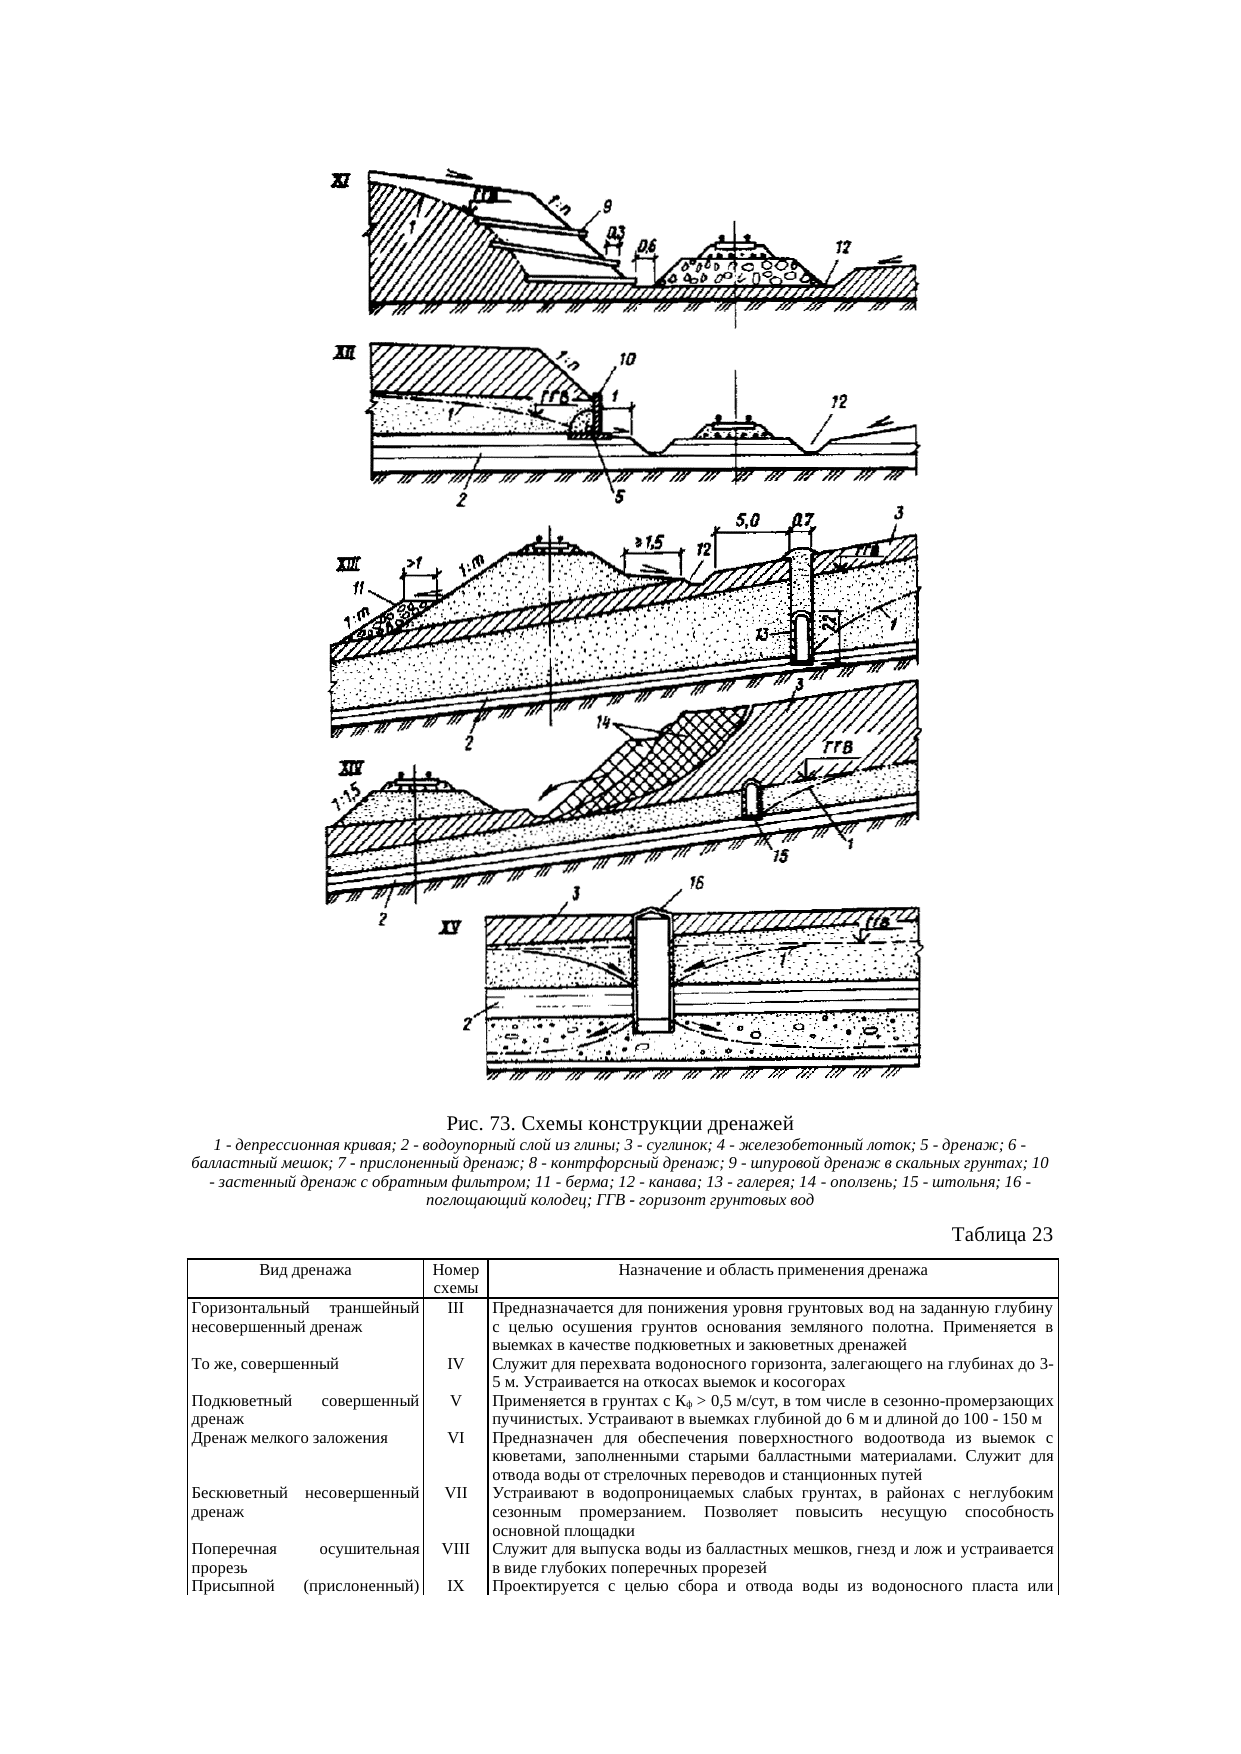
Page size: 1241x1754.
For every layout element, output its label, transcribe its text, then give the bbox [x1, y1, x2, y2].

table_cell IV [424, 1354, 487, 1391]
table_cell Бескюветный несовершенный дренаж [188, 1484, 423, 1539]
text 1 - депрессионная кривая; 2 - водоупорный слой из глины; 3 - суглинок; 4 - железобетонный лоток; 5 - дренаж; 6 - балластный мешок; 7 - прислоненный дренаж; 8 - контрфорсный дренаж; 9 - шпуровой дренаж в скальных грунтах; 10 - застенный дренаж с обратным фильтром; 11 - берма; 12 - канава; 13 - галерея; 14 - оползень; 15 - штольня; 16 - поглощающий колодец; ГГВ - горизонт грунтовых вод [187, 1135, 1053, 1209]
table_cell Поперечная осушительная прорезь [188, 1540, 423, 1577]
table_header Вид дренажа [188, 1260, 423, 1297]
table_cell VII [424, 1484, 487, 1539]
table_cell Служит для перехвата водоносного горизонта, залегающего на глубинах до 3-5 м. Устраивается на откосах выемок и косогорах [489, 1354, 1058, 1391]
table_cell Предназначается для понижения уровня грунтовых вод на заданную глубину с целью осушения грунтов основания земляного полотна. Применяется в выемках в качестве подкюветных и закюветных дренажей [489, 1299, 1058, 1354]
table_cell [188, 1577, 423, 1595]
table_cell VIII [424, 1540, 487, 1577]
table_cell III [424, 1299, 487, 1354]
text Таблица 23 [187, 1222, 1053, 1246]
table_cell Устраивают в водопроницаемых слабых грунтах, в районах с неглубоким сезонным промерзанием. Позволяет повысить несущую способность основной площадки [489, 1484, 1058, 1539]
table_cell Подкюветный совершенный дренаж [188, 1391, 423, 1428]
table_cell VI [424, 1428, 487, 1484]
table_cell Служит для выпуска воды из балластных мешков, гнезд и лож и устраивается в виде глубоких поперечных прорезей [489, 1540, 1058, 1577]
table_cell То же, совершенный [188, 1354, 423, 1391]
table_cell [489, 1577, 1058, 1595]
table_cell IX [424, 1577, 487, 1595]
picture [306, 149, 934, 1086]
table_cell Применяется в грунтах с Кф > 0,5 м/сут, в том числе в сезонно-промерзающих пучинистых. Устраивают в выемках глубиной до 6 м и длиной до 100 - 150 м [489, 1391, 1058, 1428]
table_header Назначение и область применения дренажа [489, 1260, 1058, 1297]
table_cell Дренаж мелкого заложения [188, 1428, 423, 1484]
text Рис. 73. Схемы конструкции дренажей [187, 1111, 1053, 1135]
table_header Номер схемы [424, 1260, 487, 1297]
table_cell V [424, 1391, 487, 1428]
table_cell Горизонтальный траншейный несовершенный дренаж [188, 1299, 423, 1354]
table_cell Предназначен для обеспечения поверхностного водоотвода из выемок с кюветами, заполненными старыми балластными материалами. Служит для отвода воды от стрелочных переводов и станционных путей [489, 1428, 1058, 1484]
